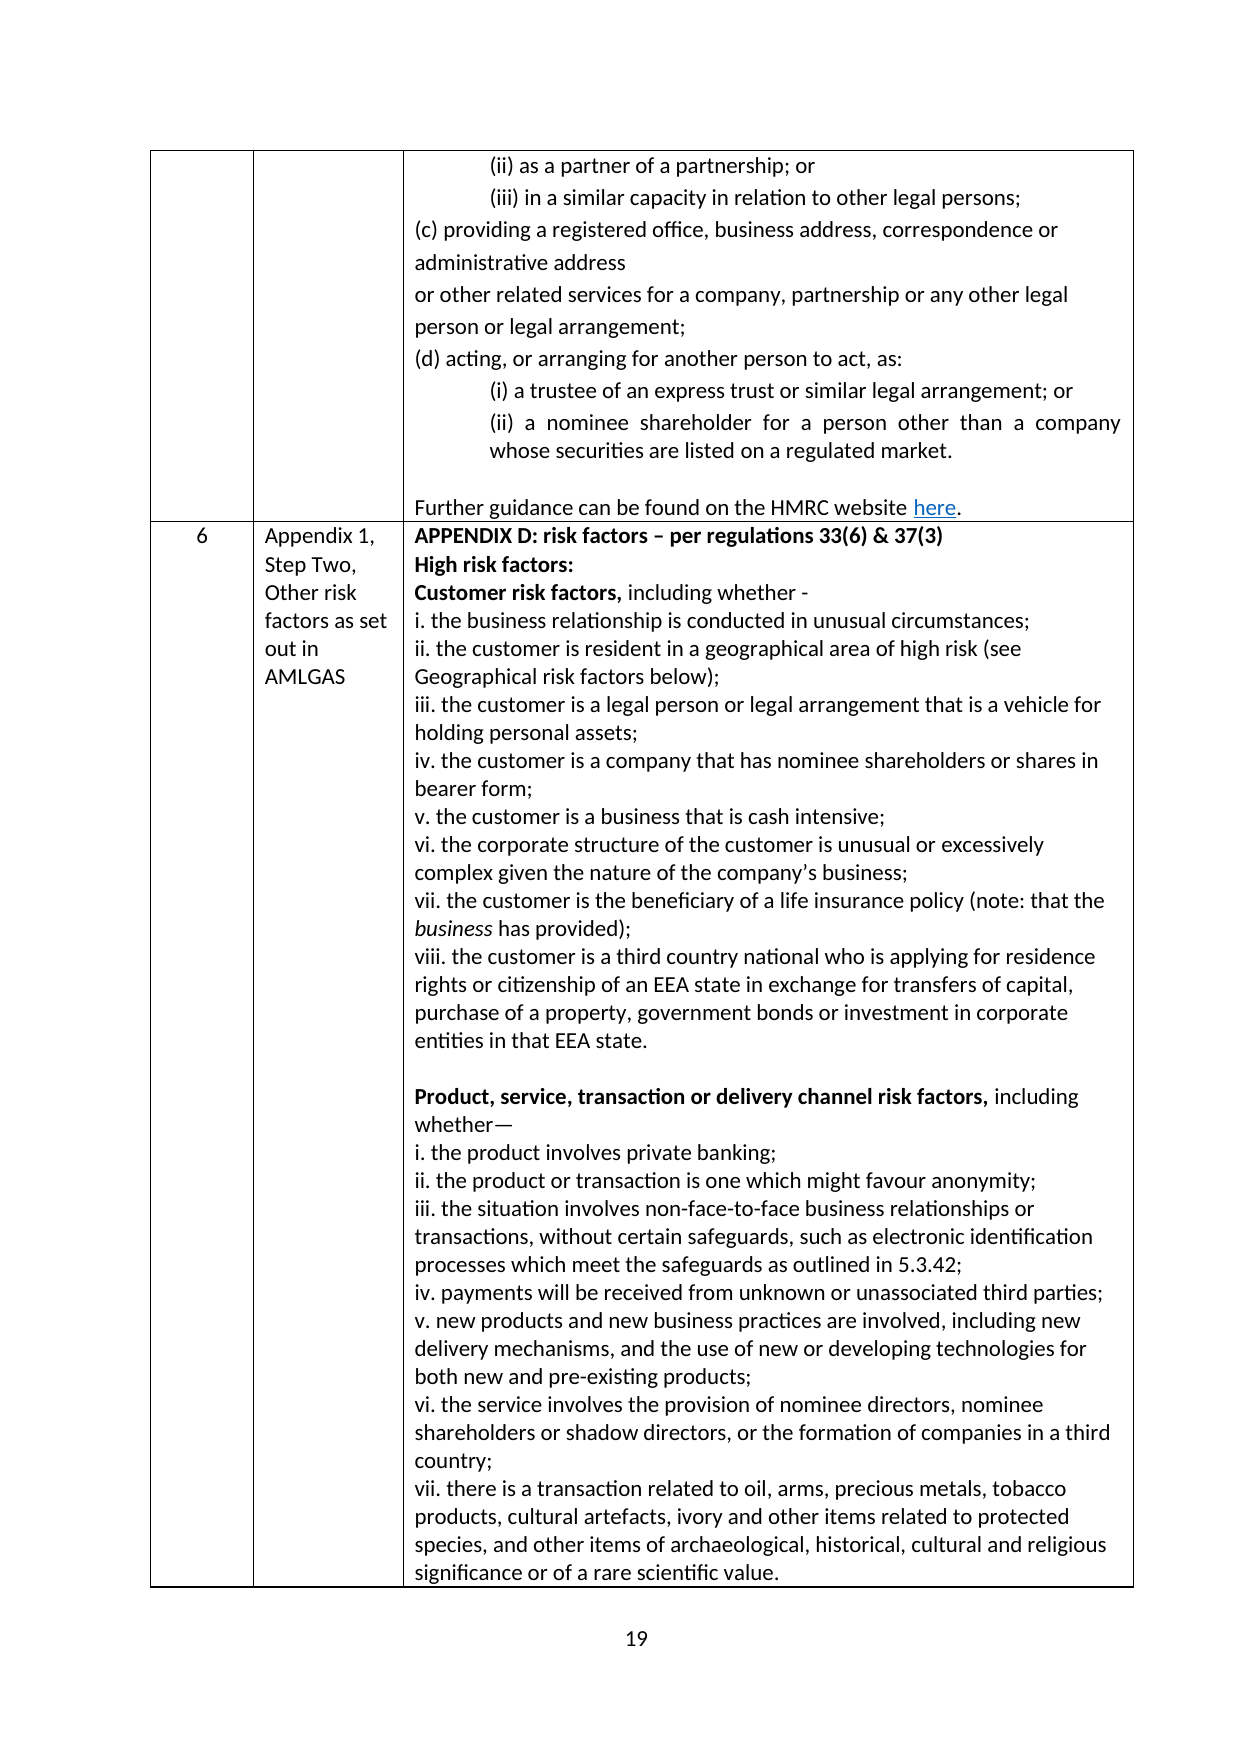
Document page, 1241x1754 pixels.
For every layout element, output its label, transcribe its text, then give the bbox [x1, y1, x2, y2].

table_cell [254, 151, 403, 521]
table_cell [254, 522, 403, 1586]
table_cell 5 [151, 151, 253, 521]
table_cell 6 [151, 522, 253, 1586]
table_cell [404, 522, 1133, 1586]
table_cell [404, 151, 1133, 521]
